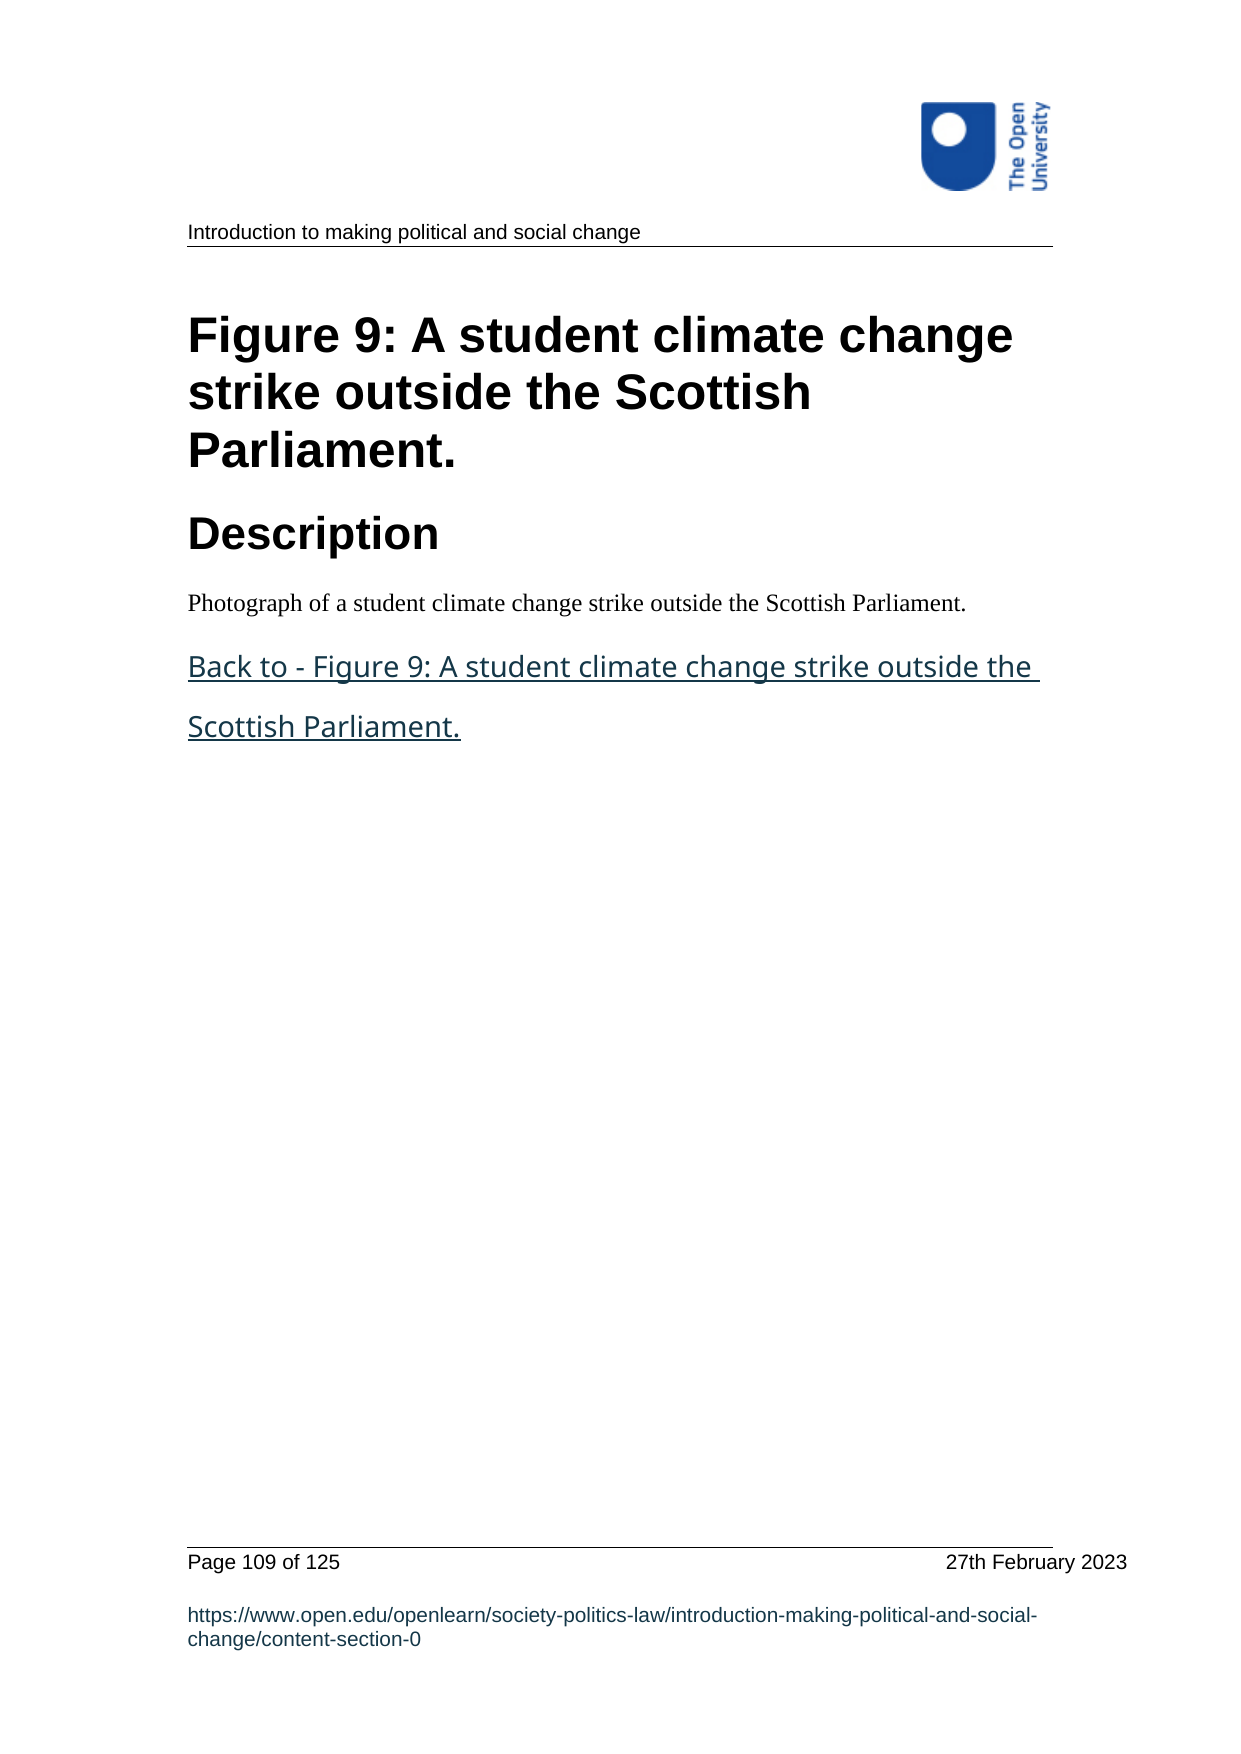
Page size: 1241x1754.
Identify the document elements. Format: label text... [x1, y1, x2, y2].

subtitle Description [187, 507, 1053, 559]
text Back to - Figure 9: A student climate change strike outside the Scottish Parliament. [187, 646, 1053, 746]
picture [921, 102, 1052, 191]
subtitle Figure 9: A student climate change strike outside the Scottish Parliament. [187, 305, 1053, 477]
text Photograph of a student climate change strike outside the Scottish Parliament. [187, 588, 1053, 617]
